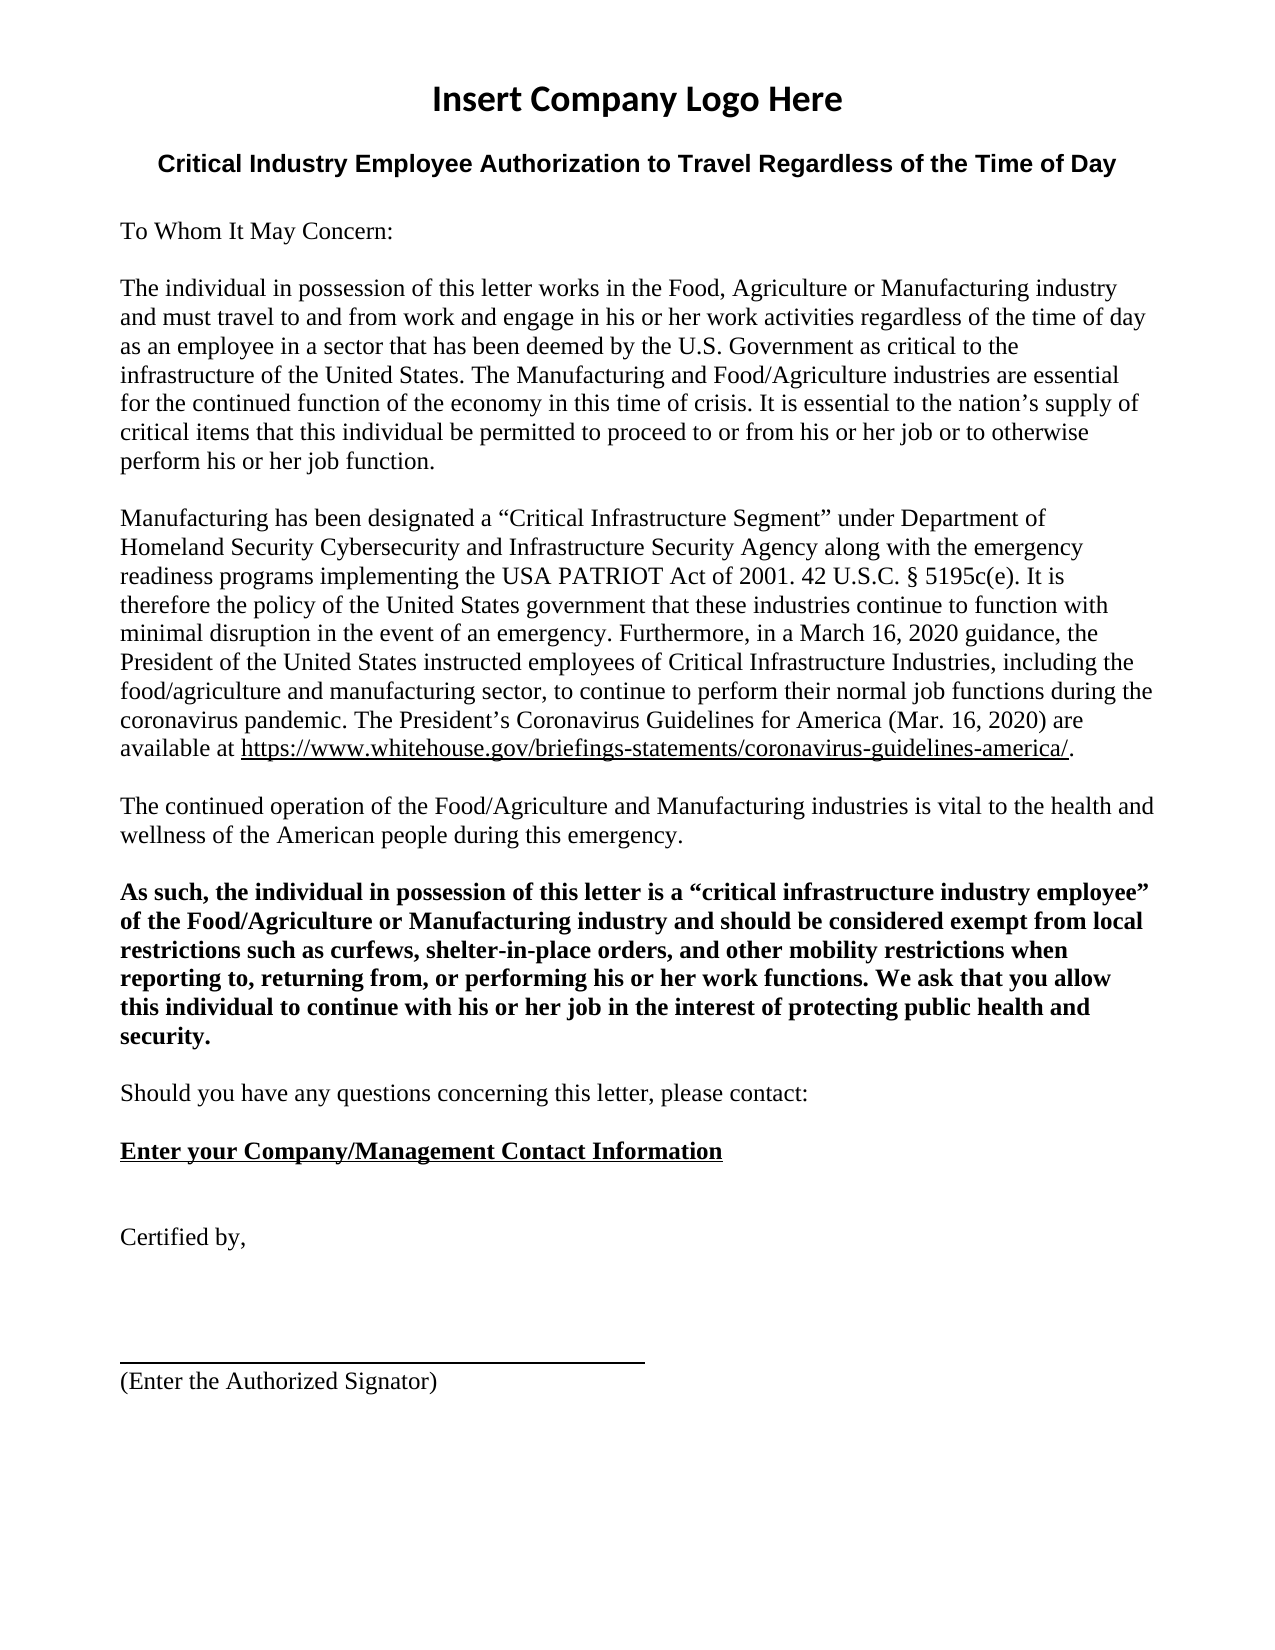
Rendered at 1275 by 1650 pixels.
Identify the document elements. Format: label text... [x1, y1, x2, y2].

text Enter your Company/Management Contact Information [120, 1136, 1155, 1165]
text Certified by, [120, 1222, 1155, 1251]
text As such, the individual in possession of this letter is a “critical infrastructure industry employee” of the Food/Agriculture or Manufacturing industry and should be considered exempt from local restrictions such as curfews, shelter-in-place orders, and other mobility restrictions when reporting to, returning from, or performing his or her work functions. We ask that you allow this individual to continue with his or her job in the interest of protecting public health and security. [120, 877, 1155, 1050]
text Manufacturing has been designated a “Critical Infrastructure Segment” under Department of Homeland Security Cybersecurity and Infrastructure Security Agency along with the emergency readiness programs implementing the USA PATRIOT Act of 2001. 42 U.S.C. § 5195c(e). It is therefore the policy of the United States government that these industries continue to function with minimal disruption in the event of an emergency. Furthermore, in a March 16, 2020 guidance, the President of the United States instructed employees of Critical Infrastructure Industries, including the food/agriculture and manufacturing sector, to continue to perform their normal job functions during the coronavirus pandemic. The President’s Coronavirus Guidelines for America (Mar. 16, 2020) are available at https://www.whitehouse.gov/briefings-statements/coronavirus-guidelines-america/. [120, 503, 1155, 762]
text To Whom It May Concern: [120, 216, 1155, 245]
text Should you have any questions concerning this letter, please contact: [120, 1078, 1155, 1107]
text (Enter the Authorized Signator) [120, 1366, 1155, 1395]
text Critical Industry Employee Authorization to Travel Regardless of the Time of Day [120, 149, 1155, 178]
text The individual in possession of this letter works in the Food, Agriculture or Manufacturing industry and must travel to and from work and engage in his or her work activities regardless of the time of day as an employee in a sector that has been deemed by the U.S. Government as critical to the infrastructure of the United States. The Manufacturing and Food/Agriculture industries are essential for the continued function of the economy in this time of crisis. It is essential to the nation’s supply of critical items that this individual be permitted to proceed to or from his or her job or to otherwise perform his or her job function. [120, 273, 1155, 475]
text The continued operation of the Food/Agriculture and Manufacturing industries is vital to the health and wellness of the American people during this emergency. [120, 791, 1155, 848]
